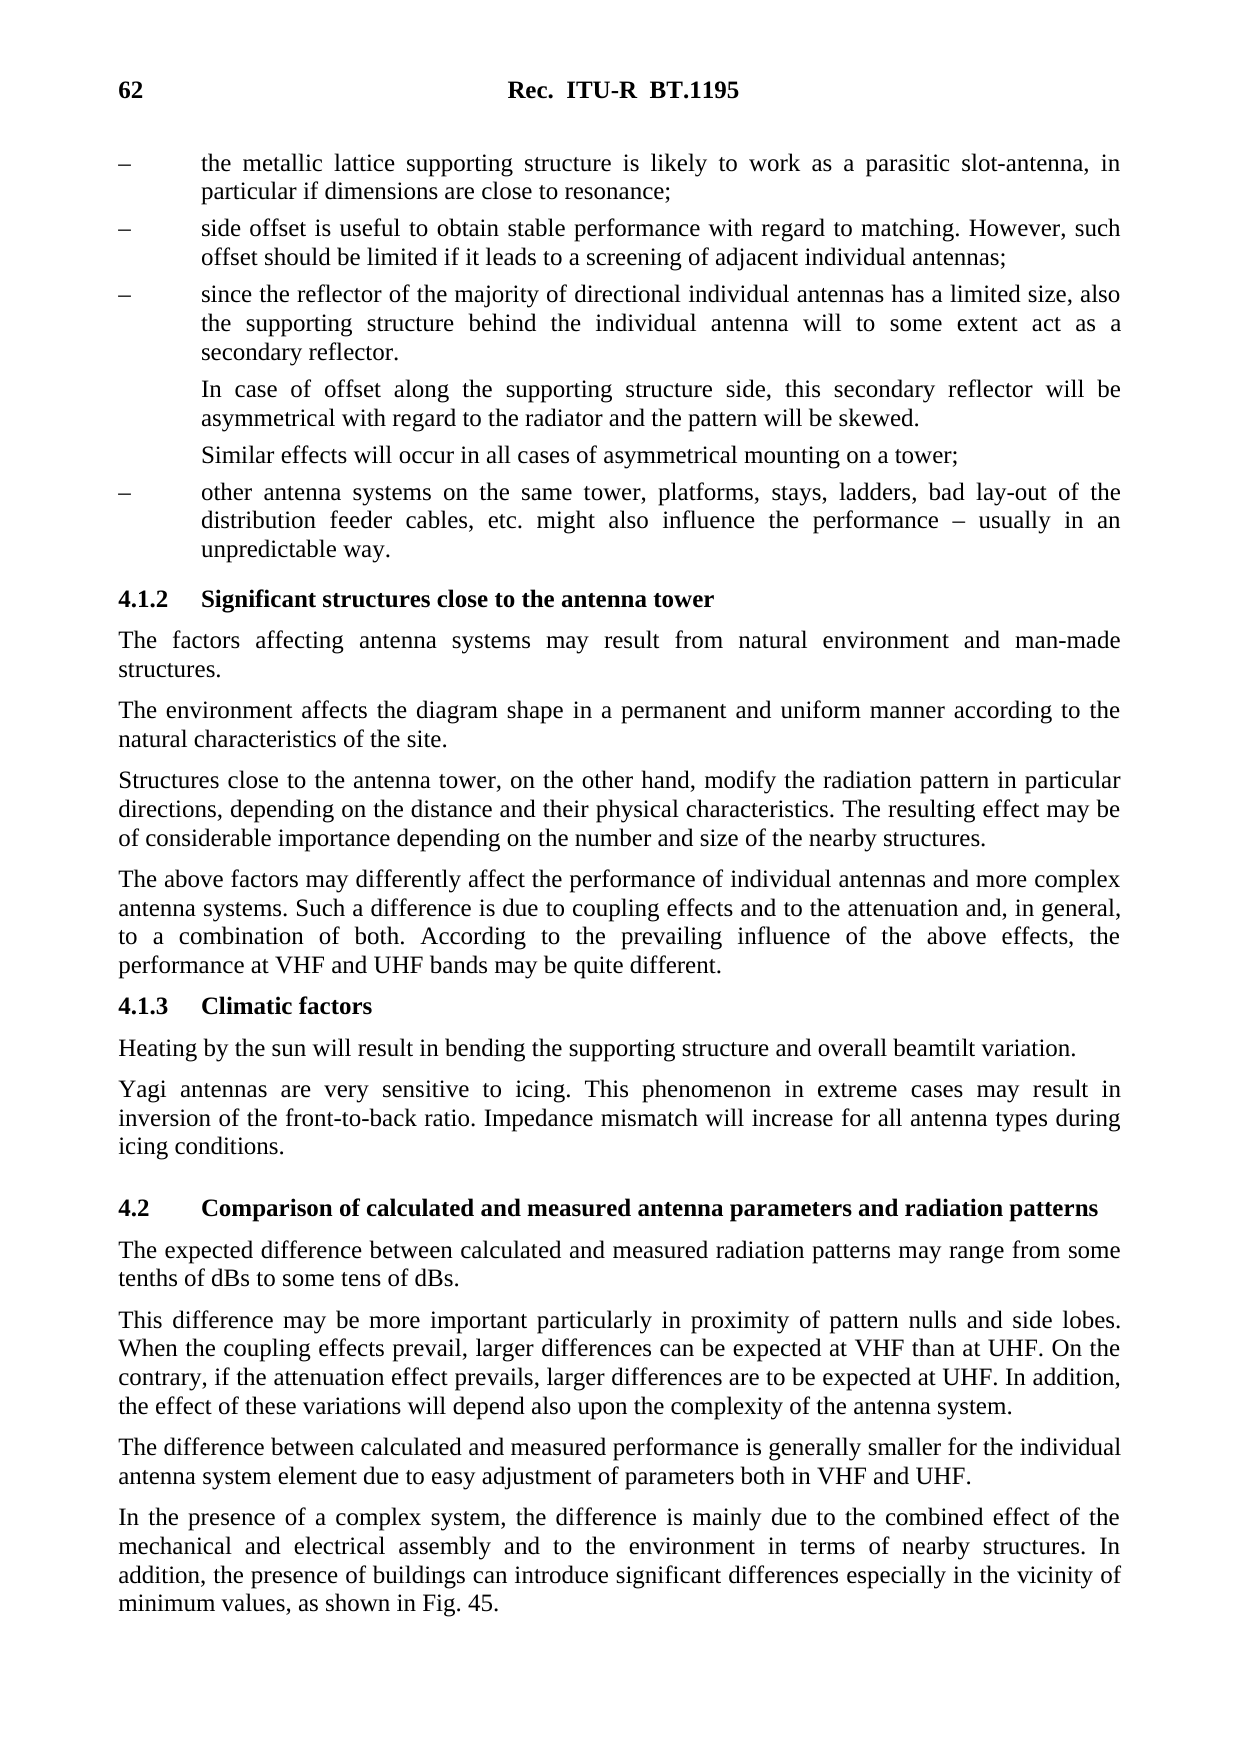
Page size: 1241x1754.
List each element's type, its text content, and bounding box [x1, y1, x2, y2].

subtitle 4.2 Comparison of calculated and measured antenna parameters and radiation patterns [118, 1193, 1122, 1222]
text – side offset is useful to obtain stable performance with regard to matching. However, such offset should be limited if it leads to a screening of adjacent individual antennas; [118, 213, 1122, 271]
text The expected difference between calculated and measured radiation patterns may range from some tenths of dBs to some tens of dBs. [118, 1235, 1122, 1292]
text Structures close to the antenna tower, on the other hand, modify the radiation pattern in particular directions, depending on the distance and their physical characteristics. The resulting effect may be of considerable importance depending on the number and size of the nearby structures. [118, 765, 1122, 851]
text Yagi antennas are very sensitive to icing. This phenomenon in extreme cases may result in inversion of the front-to-back ratio. Impedance mismatch will increase for all antenna types during icing conditions. [118, 1074, 1122, 1160]
text Similar effects will occur in all cases of asymmetrical mounting on a tower; [201, 440, 1122, 468]
text The above factors may differently affect the performance of individual antennas and more complex antenna systems. Such a difference is due to coupling effects and to the attenuation and, in general, to a combination of both. According to the prevailing influence of the above effects, the performance at VHF and UHF bands may be quite different. [118, 864, 1122, 979]
subtitle 4.1.2 Significant structures close to the antenna tower [118, 584, 1122, 613]
text – since the reflector of the majority of directional individual antennas has a limited size, also the supporting structure behind the individual antenna will to some extent act as a secondary reflector. [118, 279, 1122, 366]
text In case of offset along the supporting structure side, this secondary reflector will be asymmetrical with regard to the radiator and the pattern will be skewed. [118, 374, 1122, 431]
text – the metallic lattice supporting structure is likely to work as a parasitic slot-antenna, in particular if dimensions are close to resonance; [118, 148, 1122, 205]
text In the presence of a complex system, the difference is mainly due to the combined effect of the mechanical and electrical assembly and to the environment in terms of nearby structures. In addition, the presence of buildings can introduce significant differences especially in the vicinity of minimum values, as shown in Fig. 45. [118, 1502, 1122, 1617]
text The difference between calculated and measured performance is generally smaller for the individual antenna system element due to easy adjustment of parameters both in VHF and UHF. [118, 1432, 1122, 1490]
text The environment affects the diagram shape in a permanent and uniform manner according to the natural characteristics of the site. [118, 695, 1122, 753]
text Heating by the sun will result in bending the supporting structure and overall beamtilt variation. [118, 1033, 1122, 1061]
text – other antenna systems on the same tower, platforms, stays, ladders, bad lay-out of the distribution feeder cables, etc. might also influence the performance – usually in an unpredictable way. [118, 477, 1122, 563]
text This difference may be more important particularly in proximity of pattern nulls and side lobes. When the coupling effects prevail, larger differences can be expected at VHF than at UHF. On the contrary, if the attenuation effect prevails, larger differences are to be expected at UHF. In addition, the effect of these variations will depend also upon the complexity of the antenna system. [118, 1305, 1122, 1420]
subtitle 4.1.3 Climatic factors [118, 991, 1122, 1020]
text The factors affecting antenna systems may result from natural environment and man-made structures. [118, 625, 1122, 683]
